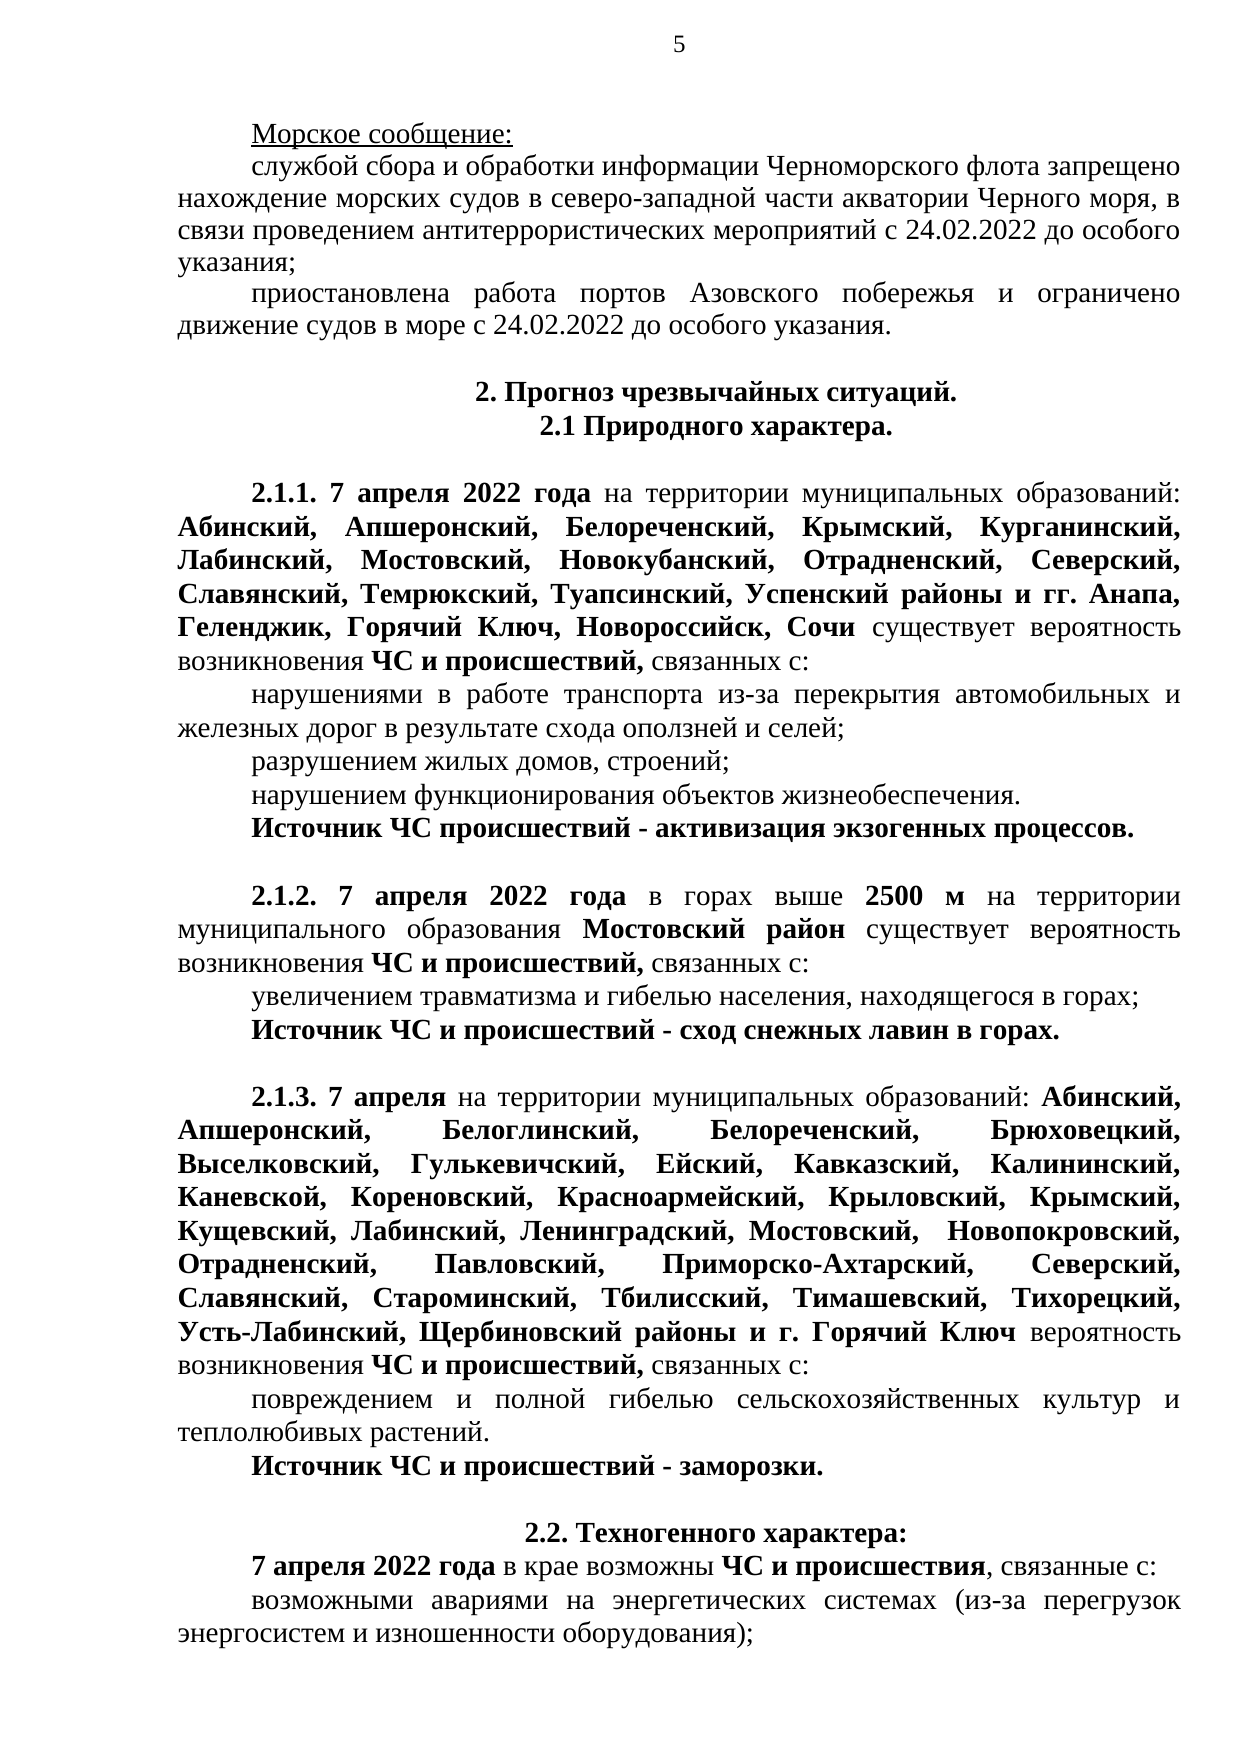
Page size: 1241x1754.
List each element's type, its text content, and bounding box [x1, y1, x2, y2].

text Морское сообщение: [177, 118, 1181, 150]
text нарушением функционирования объектов жизнеобеспечения. [177, 777, 1181, 811]
text разрушением жилых домов, строений; [177, 743, 1181, 777]
text 2.1.3. 7 апреля на территории муниципальных образований: Абинский, Апшеронский, Белоглинский, Белореченский, Брюховецкий, Выселковский, Гулькевичский, Ейский, Кавказский, Калининский, Каневской, Кореновский, Красноармейский, Крыловский, Крымский, Кущевский, Лабинский, Ленинградский, Мостовский, Новопокровский, Отрадненский, Павловский, Приморско-Ахтарский, Северский, Славянский, Староминский, Тбилисский, Тимашевский, Тихорецкий, Усть-Лабинский, Щербиновский районы и г. Горячий Ключ вероятность возникновения ЧС и происшествий, связанных с: [177, 1079, 1181, 1381]
text 2.1.2. 7 апреля 2022 года в горах выше 2500 м на территории муниципального образования Мостовский район существует вероятность возникновения ЧС и происшествий, связанных с: [177, 878, 1181, 978]
text Источник ЧС происшествий - активизация экзогенных процессов. [177, 811, 1181, 844]
text 2.1.1. 7 апреля 2022 года на территории муниципальных образований: Абинский, Апшеронский, Белореченский, Крымский, Курганинский, Лабинский, Мостовский, Новокубанский, Отрадненский, Северский, Славянский, Темрюкский, Туапсинский, Успенский районы и гг. Анапа, Геленджик, Горячий Ключ, Новороссийск, Сочи существует вероятность возникновения ЧС и происшествий, связанных с: [177, 475, 1181, 676]
text приостановлена работа портов Азовского побережья и ограничено движение судов в море с 24.02.2022 до особого указания. [177, 277, 1181, 341]
text нарушениями в работе транспорта из-за перекрытия автомобильных и железных дорог в результате схода оползней и селей; [177, 676, 1181, 743]
text 7 апреля 2022 года в крае возможны ЧС и происшествия, связанные с: [177, 1548, 1181, 1582]
text 2. Прогноз чрезвычайных ситуаций. [177, 374, 1181, 408]
text службой сбора и обработки информации Черноморского флота запрещено нахождение морских судов в северо-западной части акватории Черного моря, в связи проведением антитеррористических мероприятий с 24.02.2022 до особого указания; [177, 150, 1181, 277]
text возможными авариями на энергетических системах (из-за перегрузок энергосистем и изношенности оборудования); [177, 1582, 1181, 1649]
text 2.2. Техногенного характера: [177, 1515, 1181, 1548]
text повреждением и полной гибелью сельскохозяйственных культур и теплолюбивых растений. [177, 1381, 1181, 1448]
text 2.1 Природного характера. [177, 408, 1181, 442]
text Источник ЧС и происшествий - сход снежных лавин в горах. [177, 1012, 1181, 1045]
text Источник ЧС и происшествий - заморозки. [177, 1448, 1181, 1481]
text увеличением травматизма и гибелью населения, находящегося в горах; [177, 978, 1181, 1012]
